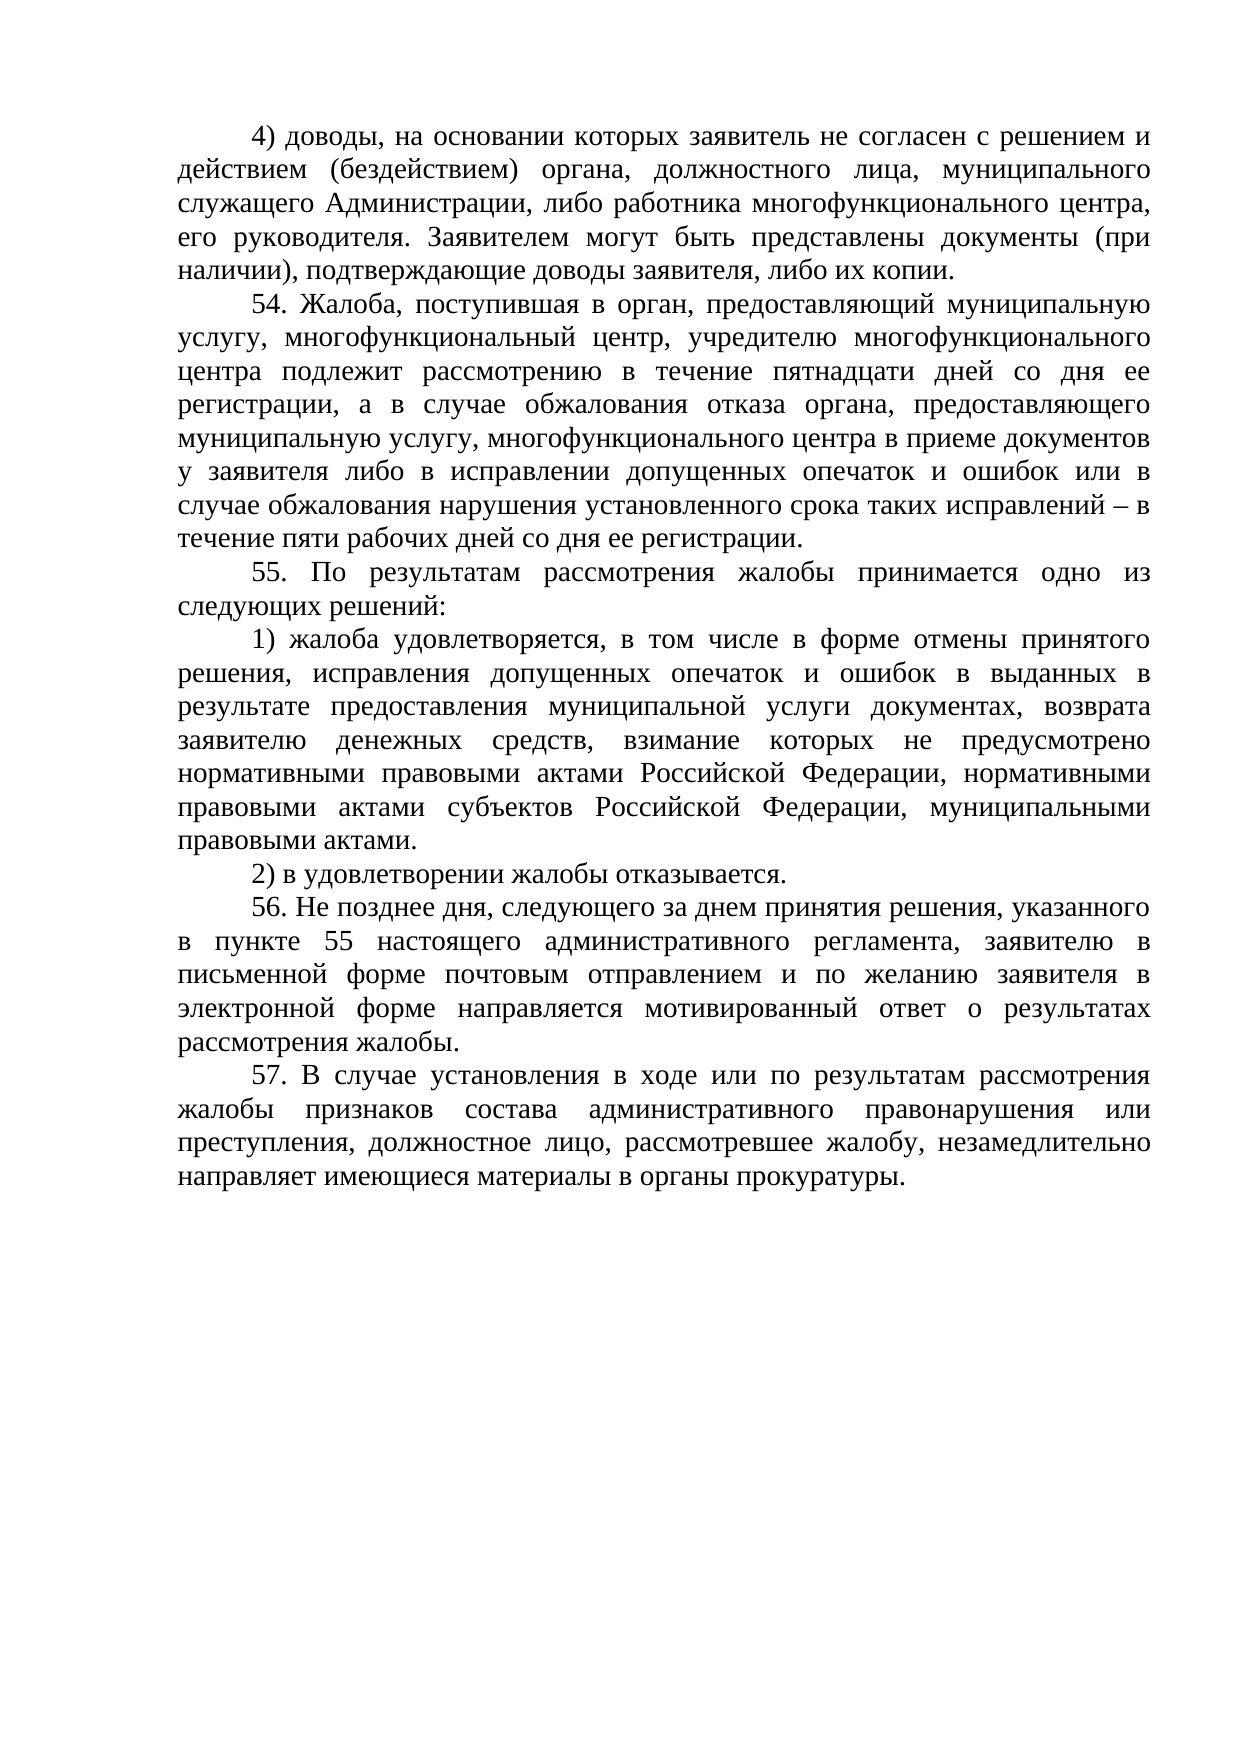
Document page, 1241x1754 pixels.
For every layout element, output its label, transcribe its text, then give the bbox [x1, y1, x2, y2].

text 2) в удовлетворении жалобы отказывается. [177, 856, 1152, 889]
text 1) жалоба удовлетворяется, в том числе в форме отмены принятого решения, исправления допущенных опечаток и ошибок в выданных в результате предоставления муниципальной услуги документах, возврата заявителю денежных средств, взимание которых не предусмотрено нормативными правовыми актами Российской Федерации, нормативными правовыми актами субъектов Российской Федерации, муниципальными правовыми актами. [177, 621, 1152, 856]
text 54. Жалоба, поступившая в орган, предоставляющий муниципальную услугу, многофункциональный центр, учредителю многофункционального центра подлежит рассмотрению в течение пятнадцати дней со дня ее регистрации, а в случае обжалования отказа органа, предоставляющего муниципальную услугу, многофункционального центра в приеме документов у заявителя либо в исправлении допущенных опечаток и ошибок или в случае обжалования нарушения установленного срока таких исправлений – в течение пяти рабочих дней со дня ее регистрации. [177, 286, 1152, 554]
text 4) доводы, на основании которых заявитель не согласен с решением и действием (бездействием) органа, должностного лица, муниципального служащего Администрации, либо работника многофункционального центра, его руководителя. Заявителем могут быть представлены документы (при наличии), подтверждающие доводы заявителя, либо их копии. [177, 118, 1152, 286]
text 57. В случае установления в ходе или по результатам рассмотрения жалобы признаков состава административного правонарушения или преступления, должностное лицо, рассмотревшее жалобу, незамедлительно направляет имеющиеся материалы в органы прокуратуры. [177, 1057, 1152, 1191]
text 55. По результатам рассмотрения жалобы принимается одно из следующих решений: [177, 554, 1152, 621]
text 56. Не позднее дня, следующего за днем принятия решения, указанного в пункте 55 настоящего административного регламента, заявителю в письменной форме почтовым отправлением и по желанию заявителя в электронной форме направляется мотивированный ответ о результатах рассмотрения жалобы. [177, 889, 1152, 1057]
